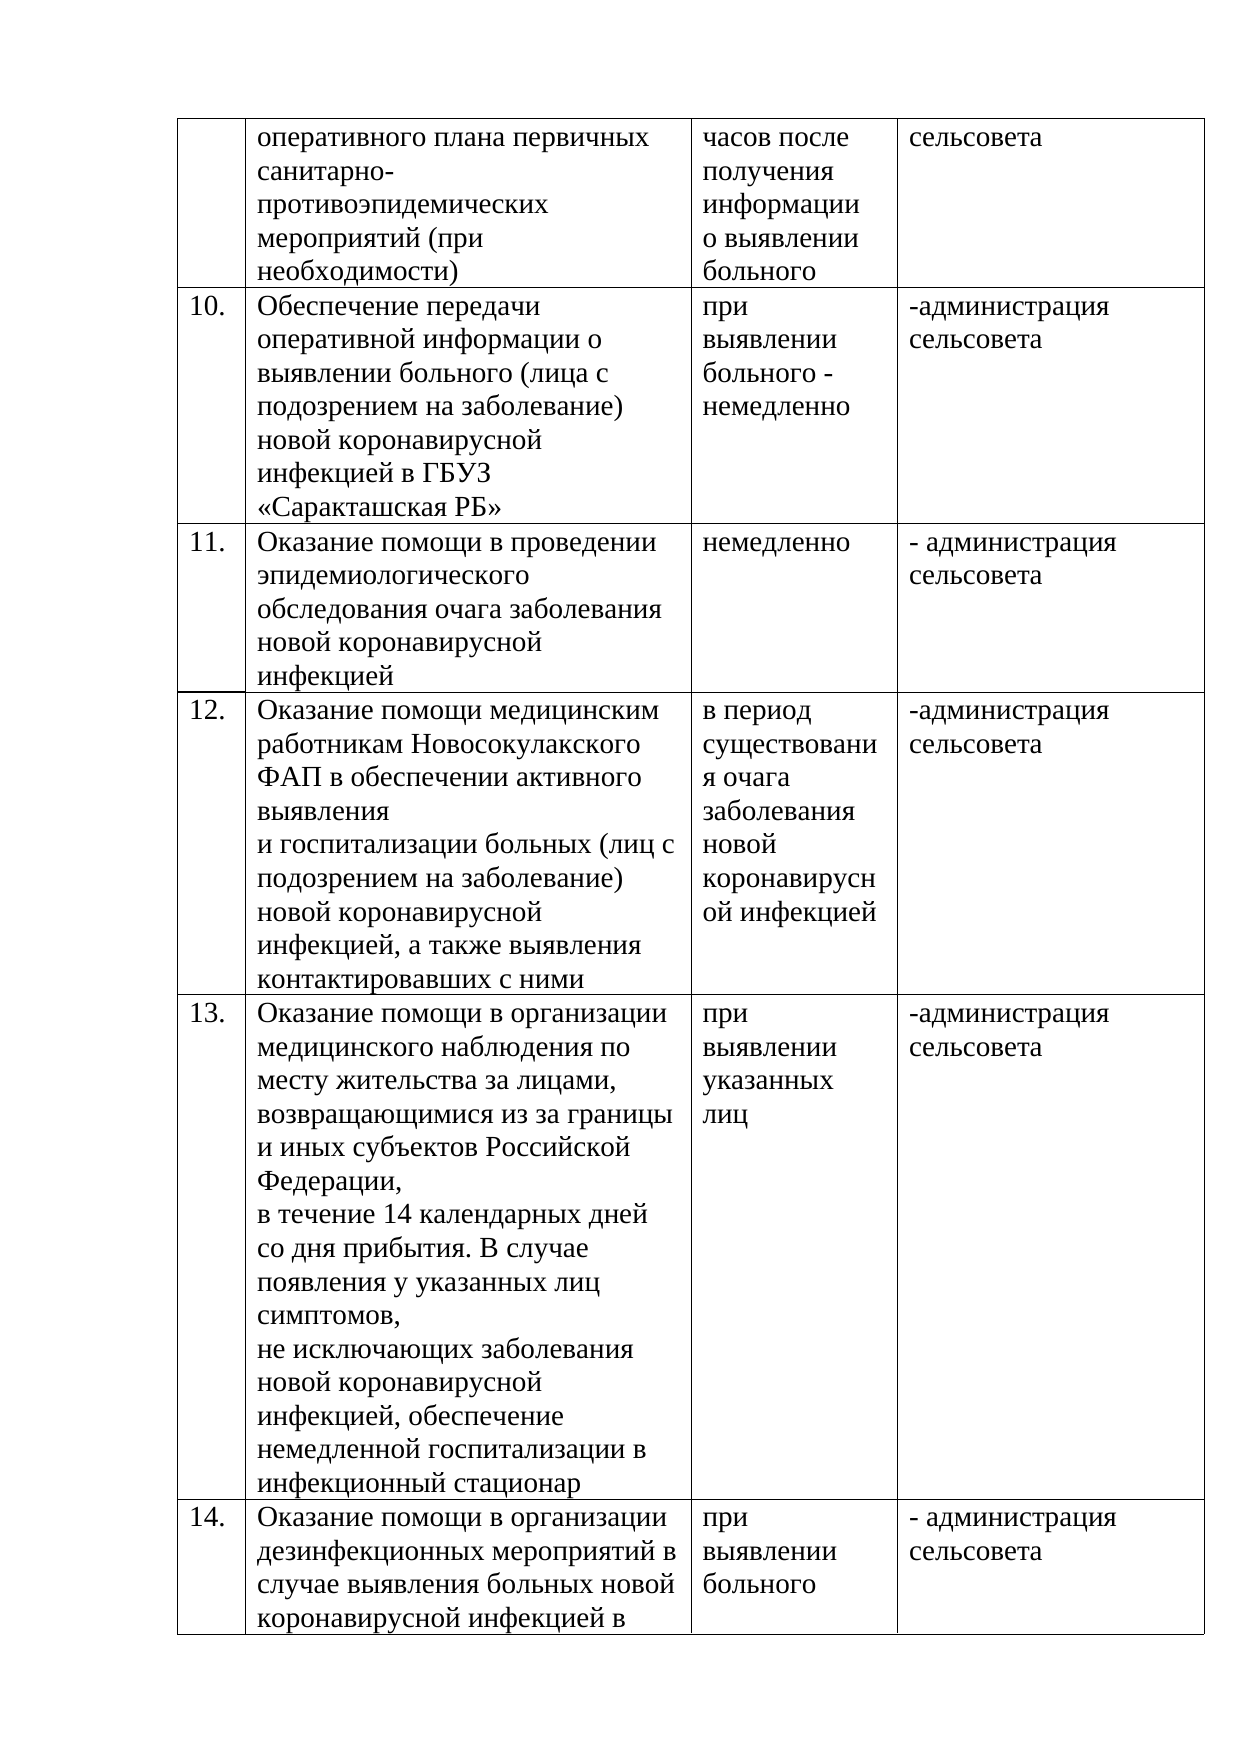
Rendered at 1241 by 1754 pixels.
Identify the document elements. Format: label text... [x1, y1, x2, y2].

table_cell - администрация сельсовета [898, 524, 1204, 691]
table_cell 12. [178, 693, 245, 994]
table_cell -администрация сельсовета [898, 693, 1204, 994]
table_cell при выявлении больного -немедленно [692, 288, 897, 523]
table_cell 14. [178, 1500, 245, 1634]
table_cell 11. [178, 524, 245, 691]
table_cell 9. [178, 119, 245, 287]
table_cell Оказание помощи в проведении эпидемиологического обследования очага заболевания новой коронавирусной инфекцией [246, 524, 691, 691]
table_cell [246, 1500, 691, 1634]
table_cell -администрация сельсовета [898, 995, 1204, 1498]
table_cell немедленно [692, 524, 897, 691]
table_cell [898, 1500, 1204, 1634]
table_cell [898, 119, 1204, 287]
table_cell Оказание помощи в организации медицинского наблюдения по месту жительства за лицами, возвращающимися из за границы и иных субъектов Российской Федерации, в течение 14 календарных дней со дня прибытия. В случае появления у указанных лиц симптомов, не исключающих заболевания новой коронавирусной инфекцией, обеспечение немедленной госпитализации в инфекционный стационар [246, 995, 691, 1498]
table_cell Обеспечение передачи оперативной информации о выявлении больного (лица с подозрением на заболевание) новой коронавирусной инфекцией в ГБУЗ «Саракташская РБ» [246, 288, 691, 523]
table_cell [692, 119, 897, 287]
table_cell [246, 119, 691, 287]
table_cell -администрация сельсовета [898, 288, 1204, 523]
table_cell в период существования очага заболевания новой коронавирусной инфекцией [692, 693, 897, 994]
table_cell при выявлении указанных лиц [692, 995, 897, 1498]
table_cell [691, 1500, 898, 1634]
table_cell 10. [178, 288, 245, 523]
table_cell Оказание помощи медицинским работникам Новосокулакского ФАП в обеспечении активного выявления и госпитализации больных (лиц с подозрением на заболевание) новой коронавирусной инфекцией, а также выявления контактировавших с ними [246, 693, 691, 994]
table_cell 13. [178, 995, 245, 1498]
